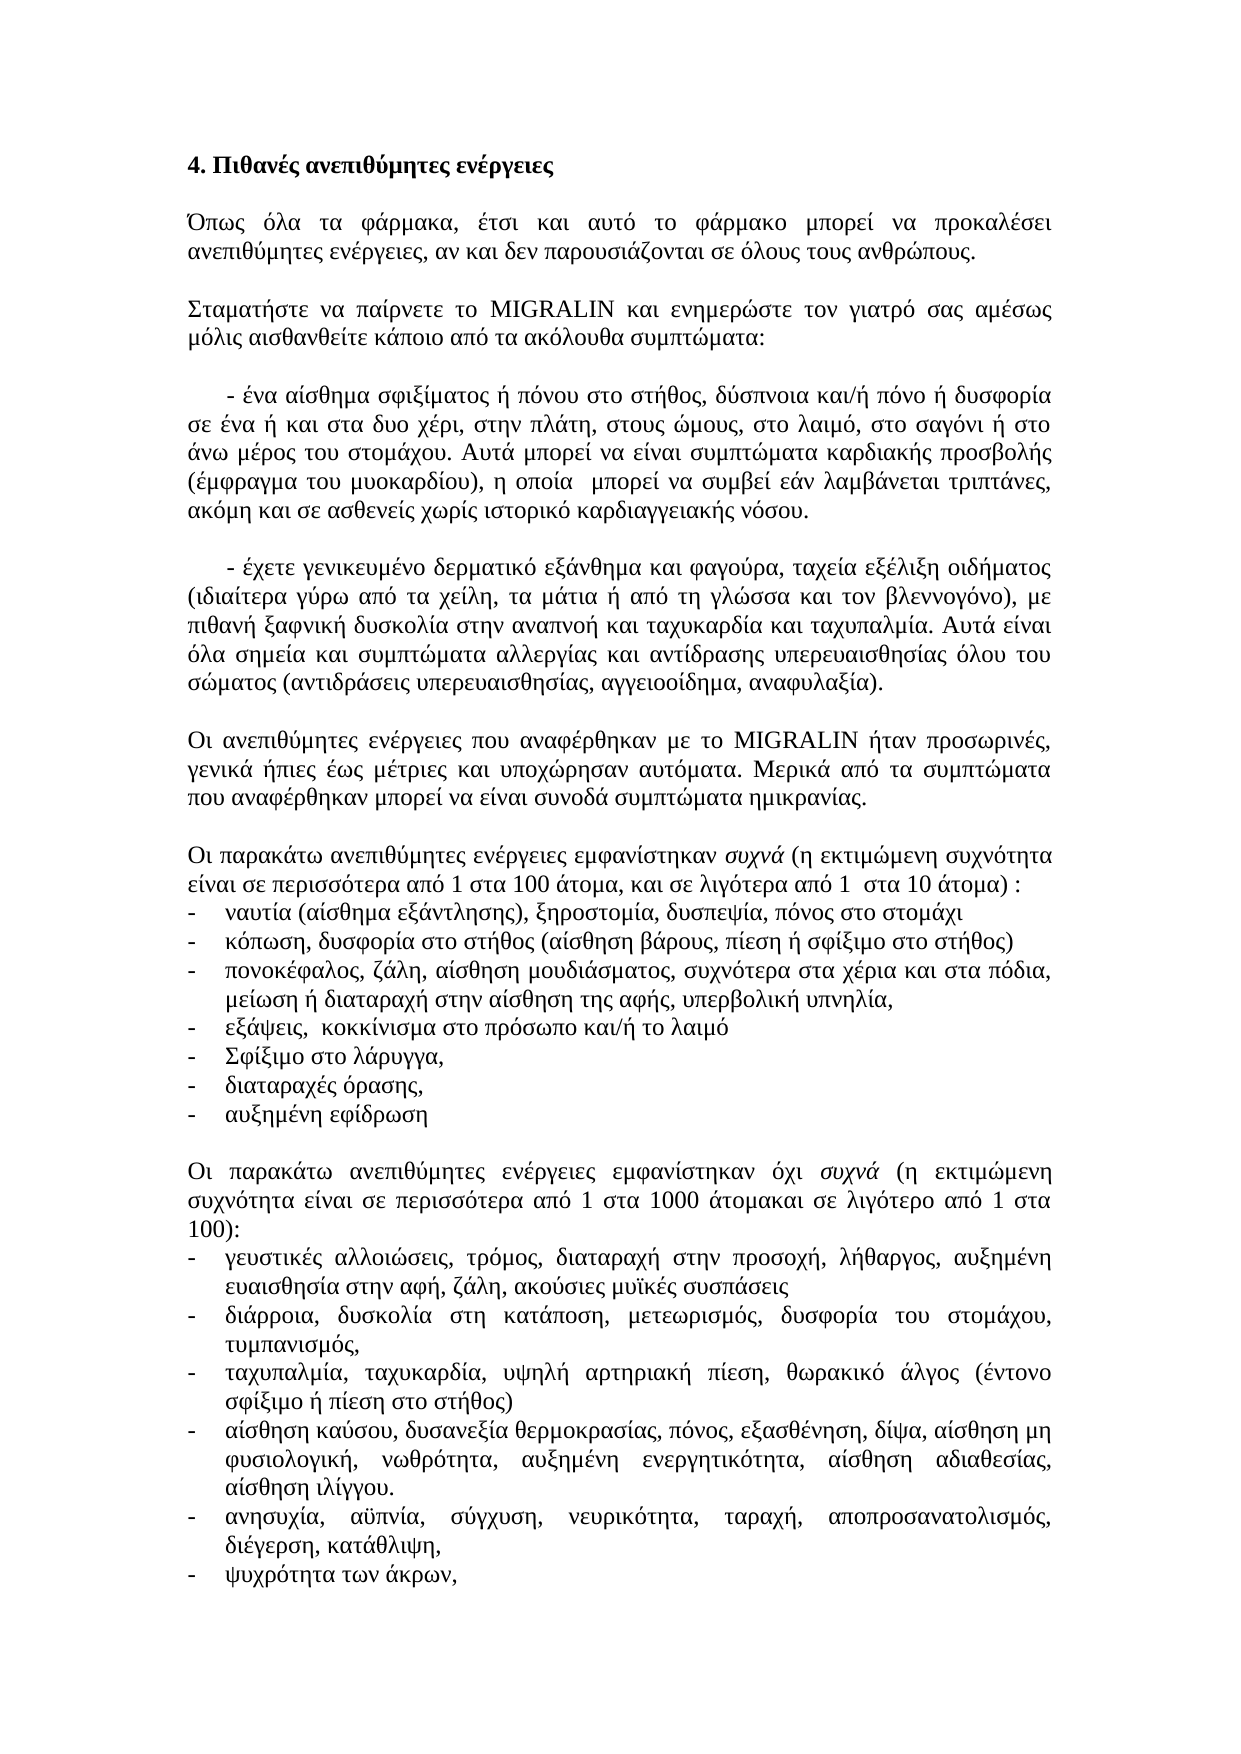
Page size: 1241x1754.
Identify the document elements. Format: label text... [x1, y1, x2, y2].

text Οι παρακάτω ανεπιθύμητες ενέργειες εμφανίστηκαν όχι συχνά (η εκτιμώμενη συχνότητα είναι σε περισσότερα από 1 στα 1000 άτομακαι σε λιγότερο από 1 στα 100): [187, 1156, 1053, 1242]
list διάρροια, δυσκολία στη κατάποση, μετεωρισμός, δυσφορία του στομάχου, τυμπανισμός, [187, 1300, 1053, 1357]
text 4. Πιθανές ανεπιθύμητες ενέργειες [187, 150, 1053, 179]
text - έχετε γενικευμένο δερματικό εξάνθημα και φαγούρα, ταχεία εξέλιξη οιδήματος (ιδιαίτερα γύρω από τα χείλη, τα μάτια ή από τη γλώσσα και τον βλεννογόνο), με πιθανή ξαφνική δυσκολία στην αναπνοή και ταχυκαρδία και ταχυπαλμία. Αυτά είναι όλα σημεία και συμπτώματα αλλεργίας και αντίδρασης υπερευαισθησίας όλου του σώματος (αντιδράσεις υπερευαισθησίας, αγγειοοίδημα, αναφυλαξία). [187, 552, 1053, 696]
text Σταματήστε να παίρνετε το MIGRALIN και ενημερώστε τον γιατρό σας αμέσως μόλις αισθανθείτε κάποιο από τα ακόλουθα συμπτώματα: [187, 294, 1053, 351]
list κόπωση, δυσφορία στο στήθος (αίσθηση βάρους, πίεση ή σφίξιμο στο στήθος) [187, 926, 1053, 955]
text Όπως όλα τα φάρμακα, έτσι και αυτό το φάρμακο μπορεί να προκαλέσει ανεπιθύμητες ενέργειες, αν και δεν παρουσιάζονται σε όλους τους ανθρώπους. [187, 207, 1053, 265]
list Σφίξιμο στο λάρυγγα, [187, 1041, 1053, 1070]
list ταχυπαλμία, ταχυκαρδία, υψηλή αρτηριακή πίεση, θωρακικό άλγος (έντονο σφίξιμο ή πίεση στο στήθος) [187, 1357, 1053, 1415]
list γευστικές αλλοιώσεις, τρόμος, διαταραχή στην προσοχή, λήθαργος, αυξημένη ευαισθησία στην αφή, ζάλη, ακούσιες μυϊκές συσπάσεις [187, 1242, 1053, 1300]
list αίσθηση καύσου, δυσανεξία θερμοκρασίας, πόνος, εξασθένηση, δίψα, αίσθηση μη φυσιολογική, νωθρότητα, αυξημένη ενεργητικότητα, αίσθηση αδιαθεσίας, αίσθηση ιλίγγου. [187, 1415, 1053, 1501]
list ψυχρότητα των άκρων, [187, 1559, 1053, 1587]
list ναυτία (αίσθημα εξάντλησης), ξηροστομία, δυσπεψία, πόνος στο στομάχι [187, 897, 1053, 926]
list εξάψεις, κοκκίνισμα στο πρόσωπο και/ή το λαιμό [187, 1012, 1053, 1041]
text Οι ανεπιθύμητες ενέργειες που αναφέρθηκαν με το MIGRALIN ήταν προσωρινές, γενικά ήπιες έως μέτριες και υποχώρησαν αυτόματα. Μερικά από τα συμπτώματα που αναφέρθηκαν μπορεί να είναι συνοδά συμπτώματα ημικρανίας. [187, 725, 1053, 811]
list ανησυχία, αϋπνία, σύγχυση, νευρικότητα, ταραχή, αποπροσανατολισμός, διέγερση, κατάθλιψη, [187, 1501, 1053, 1559]
text - ένα αίσθημα σφιξίματος ή πόνου στο στήθος, δύσπνοια και/ή πόνο ή δυσφορία σε ένα ή και στα δυο χέρι, στην πλάτη, στους ώμους, στο λαιμό, στο σαγόνι ή στο άνω μέρος του στομάχου. Αυτά μπορεί να είναι συμπτώματα καρδιακής προσβολής (έμφραγμα του μυοκαρδίου), η οποία μπορεί να συμβεί εάν λαμβάνεται τριπτάνες, ακόμη και σε ασθενείς χωρίς ιστορικό καρδιαγγειακής νόσου. [187, 380, 1053, 524]
list πονοκέφαλος, ζάλη, αίσθηση μουδιάσματος, συχνότερα στα χέρια και στα πόδια, μείωση ή διαταραχή στην αίσθηση της αφής, υπερβολική υπνηλία, [187, 955, 1053, 1012]
list αυξημένη εφίδρωση [187, 1099, 1053, 1127]
list διαταραχές όρασης, [187, 1070, 1053, 1099]
text Οι παρακάτω ανεπιθύμητες ενέργειες εμφανίστηκαν συχνά (η εκτιμώμενη συχνότητα είναι σε περισσότερα από 1 στα 100 άτομα, και σε λιγότερα από 1 στα 10 άτομα) : [187, 840, 1053, 897]
